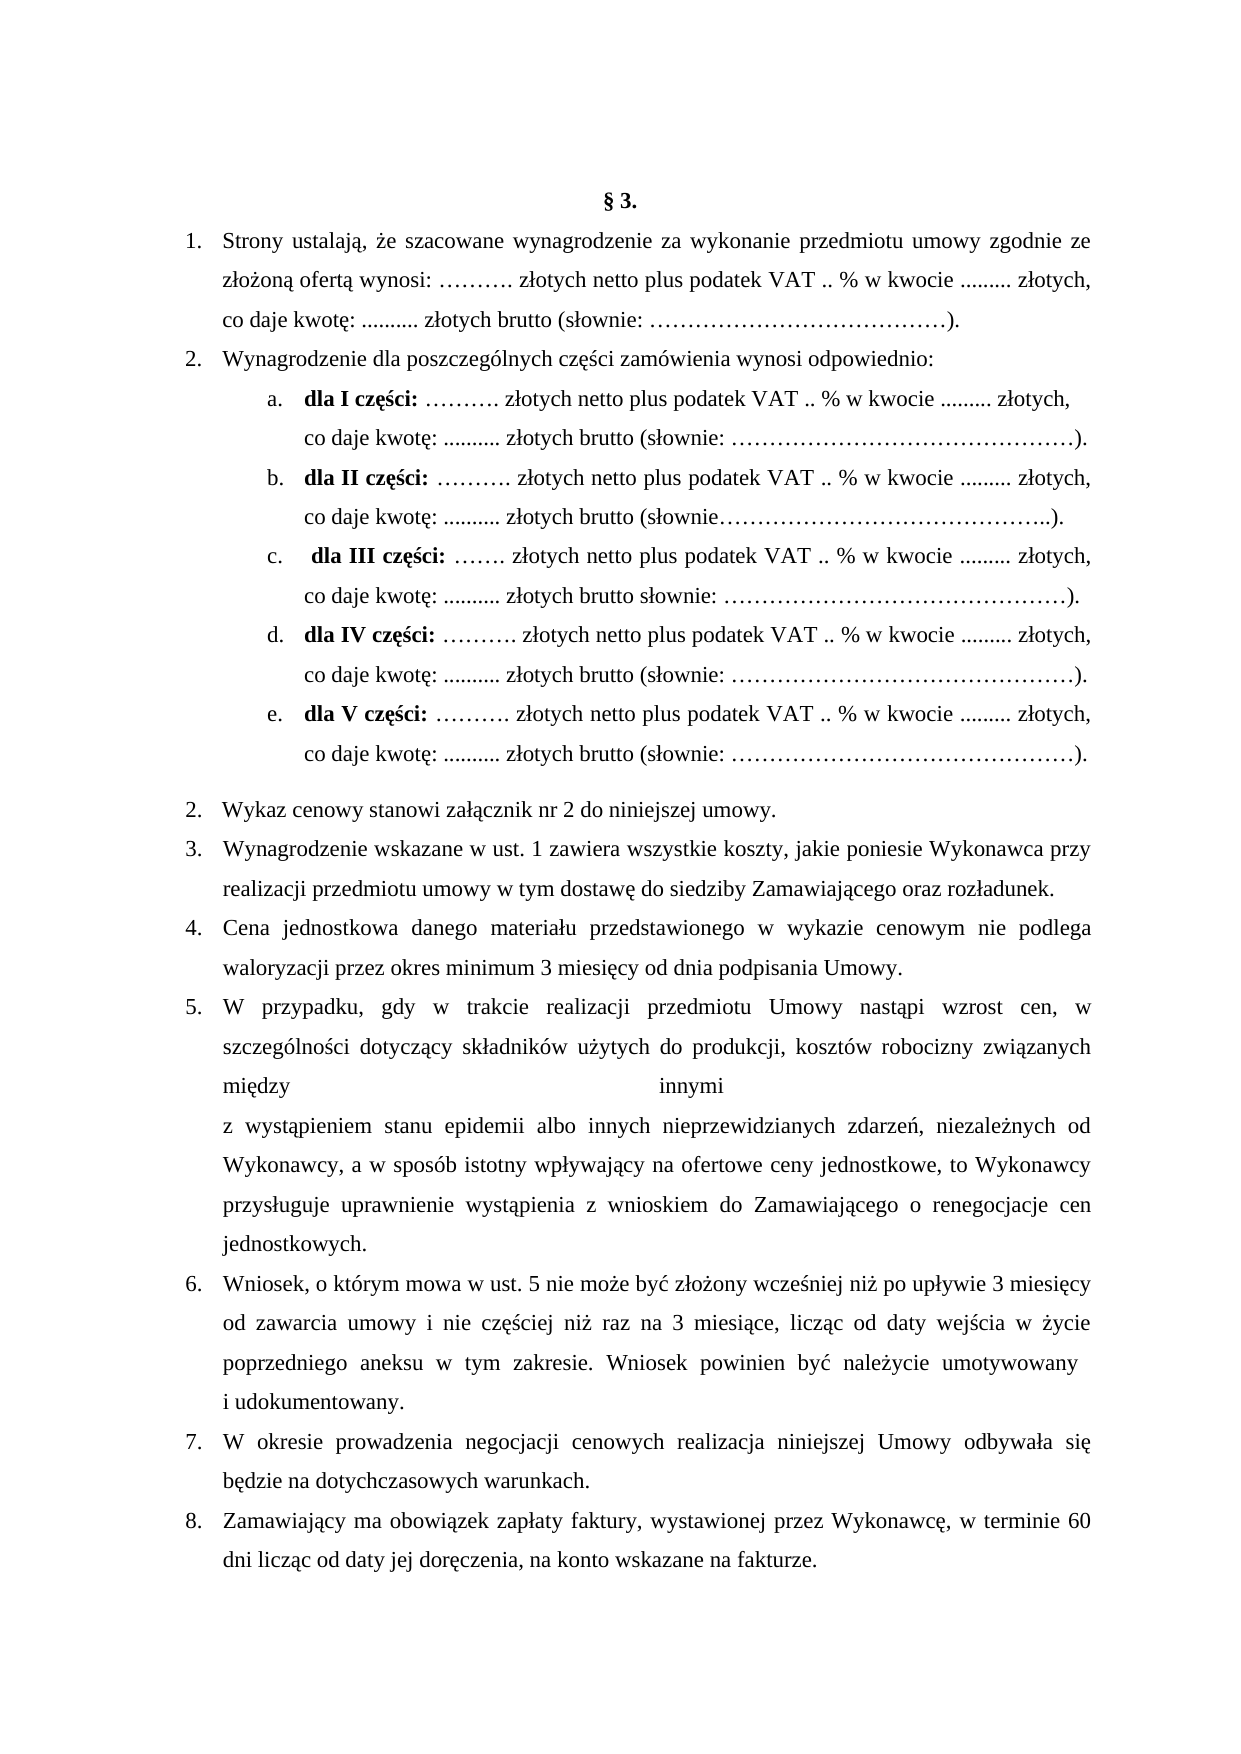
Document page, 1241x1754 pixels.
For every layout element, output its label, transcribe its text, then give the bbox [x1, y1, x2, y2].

list co daje kwotę: .......... złotych brutto (słownie: ………………………………………). [304, 424, 1092, 450]
list dla III części: ……. złotych netto plus podatek VAT .. % w kwocie ......... złotych, co daje kwotę: .......... złotych brutto słownie: ………………………………………). [267, 542, 1092, 608]
list dla II części: ………. złotych netto plus podatek VAT .. % w kwocie ......... złotych, co daje kwotę: .......... złotych brutto (słownie……………………………………..). [267, 463, 1092, 529]
text § 3. [148, 187, 1092, 213]
list Zamawiający ma obowiązek zapłaty faktury, wystawionej przez Wykonawcę, w terminie 60 dni licząc od daty jej doręczenia, na konto wskazane na fakturze. [185, 1507, 1092, 1572]
list W okresie prowadzenia negocjacji cenowych realizacja niniejszej Umowy odbywała się będzie na dotychczasowych warunkach. [185, 1428, 1092, 1493]
list Wniosek, o którym mowa w ust. 5 nie może być złożony wcześniej niż po upływie 3 miesięcy od zawarcia umowy i nie częściej niż raz na 3 miesiące, licząc od daty wejścia w życie poprzedniego aneksu w tym zakresie. Wniosek powinien być należycie umotywowany i udokumentowany. [185, 1270, 1092, 1414]
list dla IV części: ………. złotych netto plus podatek VAT .. % w kwocie ......... złotych, co daje kwotę: .......... złotych brutto (słownie: ………………………………………). [267, 621, 1092, 687]
list Cena jednostkowa danego materiału przedstawionego w wykazie cenowym nie podlega waloryzacji przez okres minimum 3 miesięcy od dnia podpisania Umowy. [185, 914, 1092, 980]
list Wynagrodzenie wskazane w ust. 1 zawiera wszystkie koszty, jakie poniesie Wykonawca przy realizacji przedmiotu umowy w tym dostawę do siedziby Zamawiającego oraz rozładunek. [185, 836, 1092, 901]
list W przypadku, gdy w trakcie realizacji przedmiotu Umowy nastąpi wzrost cen, w szczególności dotyczący składników użytych do produkcji, kosztów robocizny związanych między innymi z wystąpieniem stanu epidemii albo innych nieprzewidzianych zdarzeń, niezależnych od Wykonawcy, a w sposób istotny wpływający na ofertowe ceny jednostkowe, to Wykonawcy przysługuje uprawnienie wystąpienia z wnioskiem do Zamawiającego o renegocjacje cen jednostkowych. [185, 993, 1092, 1257]
list Strony ustalają, że szacowane wynagrodzenie za wykonanie przedmiotu umowy zgodnie ze złożoną ofertą wynosi: ………. złotych netto plus podatek VAT .. % w kwocie ......... złotych, co daje kwotę: .......... złotych brutto (słownie: …………………………………). [185, 227, 1092, 332]
list Wynagrodzenie dla poszczególnych części zamówienia wynosi odpowiednio: [185, 345, 1092, 371]
text 2. Wykaz cenowy stanowi załącznik nr 2 do niniejszej umowy. [185, 796, 1092, 822]
list dla I części: ………. złotych netto plus podatek VAT .. % w kwocie ......... złotych, [267, 384, 1092, 411]
list dla V części: ………. złotych netto plus podatek VAT .. % w kwocie ......... złotych, co daje kwotę: .......... złotych brutto (słownie: ………………………………………). [267, 700, 1092, 766]
